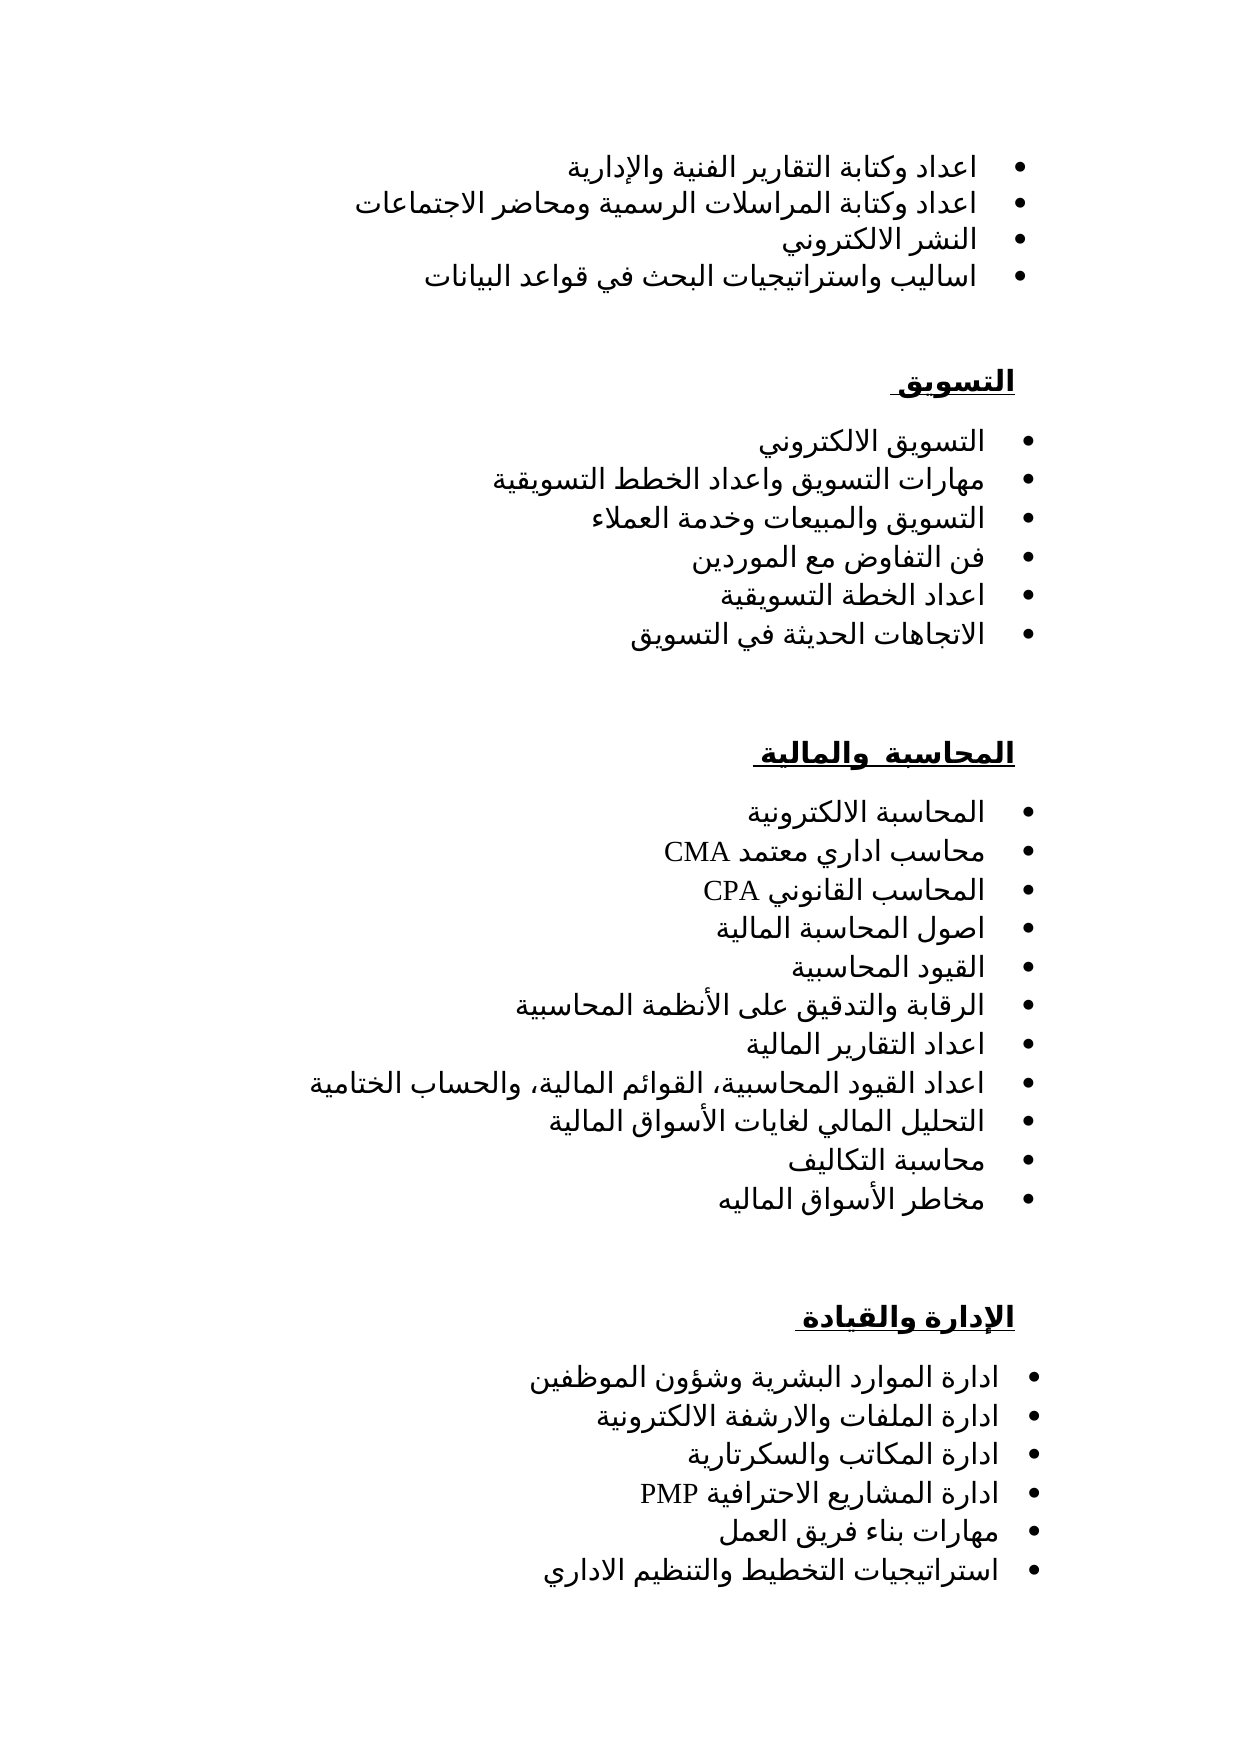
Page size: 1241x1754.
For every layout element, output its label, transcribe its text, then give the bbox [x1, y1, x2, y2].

list اعداد وكتابة التقارير الفنية والإدارية [187, 150, 1015, 184]
list التحليل المالي لغايات الأسواق المالية [187, 1104, 1023, 1138]
list ادارة الملفات والارشفة الالكترونية [187, 1399, 1029, 1432]
list التسويق الالكتروني [187, 424, 1023, 457]
list اعداد الخطة التسويقية [187, 578, 1023, 612]
list المحاسب القانوني CPA [187, 873, 1023, 906]
list اعداد التقارير المالية [187, 1027, 1023, 1061]
list ادارة الموارد البشرية وشؤون الموظفين [187, 1360, 1029, 1394]
list مهارات بناء فريق العمل [187, 1514, 1029, 1548]
text التسويق [187, 364, 1015, 398]
list محاسب اداري معتمد CMA [187, 834, 1023, 868]
list اصول المحاسبة المالية [187, 911, 1023, 945]
list الاتجاهات الحديثة في التسويق [187, 617, 1023, 651]
list الرقابة والتدقيق على الأنظمة المحاسبية [187, 988, 1023, 1022]
text الإدارة والقيادة [187, 1301, 1015, 1334]
list اعداد القيود المحاسبية، القوائم المالية، والحساب الختامية [187, 1066, 1023, 1099]
list ادارة المشاريع الاحترافية PMP [187, 1476, 1029, 1509]
list مهارات التسويق واعداد الخطط التسويقية [187, 462, 1023, 496]
list فن التفاوض مع الموردين [187, 540, 1023, 573]
list المحاسبة الالكترونية [187, 795, 1023, 829]
list اعداد وكتابة المراسلات الرسمية ومحاضر الاجتماعات [187, 186, 1015, 220]
text المحاسبة والمالية [187, 736, 1015, 769]
list مخاطر الأسواق الماليه [187, 1182, 1023, 1215]
list اساليب واستراتيجيات البحث في قواعد البيانات [187, 259, 1015, 292]
list النشر الالكتروني [187, 222, 1015, 256]
list ادارة المكاتب والسكرتارية [187, 1437, 1029, 1471]
list القيود المحاسبية [187, 950, 1023, 983]
list محاسبة التكاليف [187, 1143, 1023, 1177]
list استراتيجيات التخطيط والتنظيم الاداري [187, 1553, 1029, 1587]
list التسويق والمبيعات وخدمة العملاء [187, 501, 1023, 535]
